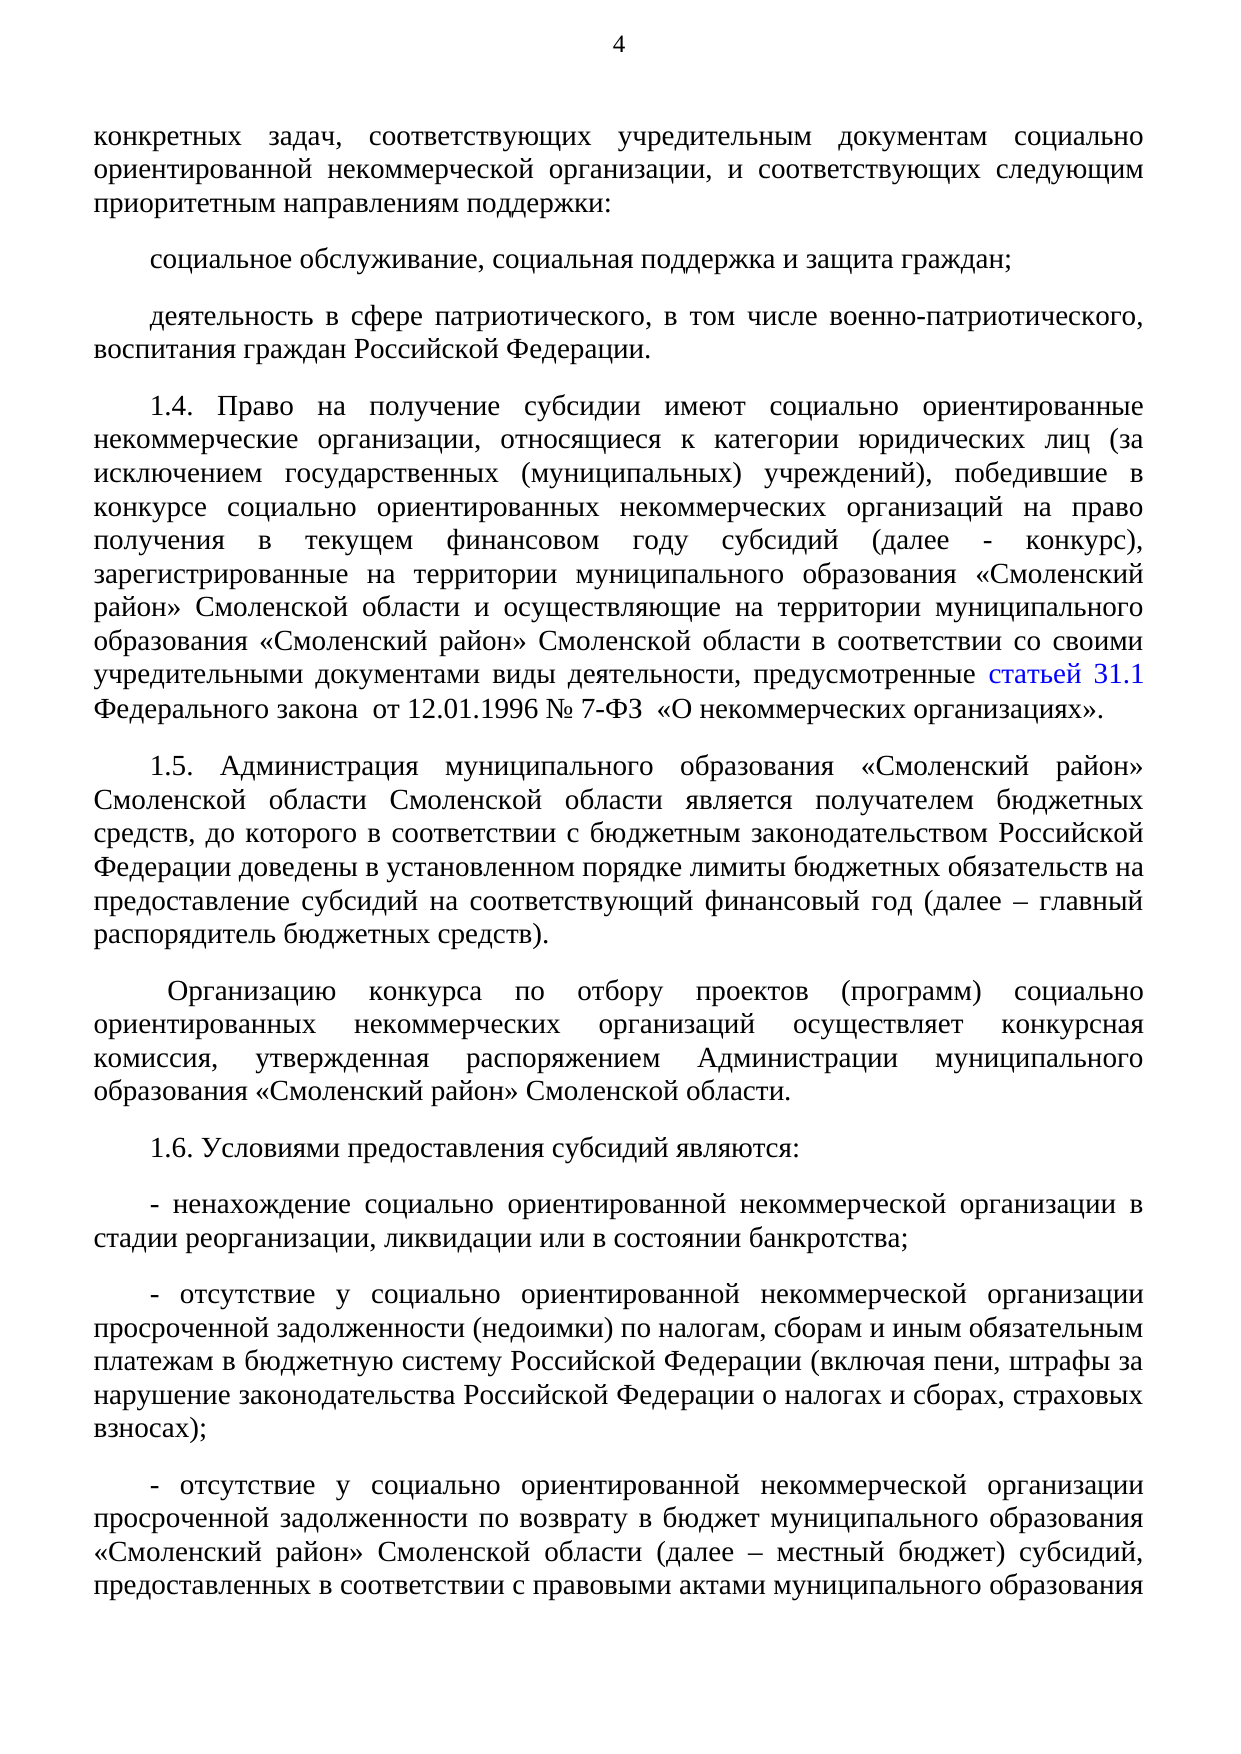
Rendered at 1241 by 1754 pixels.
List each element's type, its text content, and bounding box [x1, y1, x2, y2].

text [93, 1467, 1144, 1601]
text 1.6. Условиями предоставления субсидий являются: [93, 1130, 1144, 1163]
text - отсутствие у социально ориентированной некоммерческой организации просроченной задолженности (недоимки) по налогам, сборам и иным обязательным платежам в бюджетную систему Российской Федерации (включая пени, штрафы за нарушение законодательства Российской Федерации о налогах и сборах, страховых взносах); [93, 1276, 1144, 1444]
text социальное обслуживание, социальная поддержка и защита граждан; [93, 242, 1144, 275]
text Организацию конкурса по отбору проектов (программ) социально ориентированных некоммерческих организаций осуществляет конкурсная комиссия, утвержденная распоряжением Администрации муниципального образования «Смоленский район» Смоленской области. [93, 973, 1144, 1107]
text - ненахождение социально ориентированной некоммерческой организации в стадии реорганизации, ликвидации или в состоянии банкротства; [93, 1186, 1144, 1253]
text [93, 118, 1144, 219]
text 1.4. Право на получение субсидии имеют социально ориентированные некоммерческие организации, относящиеся к категории юридических лиц (за исключением государственных (муниципальных) учреждений), победившие в конкурсе социально ориентированных некоммерческих организаций на право получения в текущем финансовом году субсидий (далее - конкурс), зарегистрированные на территории муниципального образования «Смоленский район» Смоленской области и осуществляющие на территории муниципального образования «Смоленский район» Смоленской области в соответствии со своими учредительными документами виды деятельности, предусмотренные статьей 31.1 Федерального закона от 12.01.1996 № 7-ФЗ «О некоммерческих организациях». [93, 388, 1144, 726]
text 1.5. Администрация муниципального образования «Смоленский район» Смоленской области Смоленской области является получателем бюджетных средств, до которого в соответствии с бюджетным законодательством Российской Федерации доведены в установленном порядке лимиты бюджетных обязательств на предоставление субсидий на соответствующий финансовый год (далее – главный распорядитель бюджетных средств). [93, 748, 1144, 950]
text деятельность в сфере патриотического, в том числе военно-патриотического, воспитания граждан Российской Федерации. [93, 298, 1144, 365]
